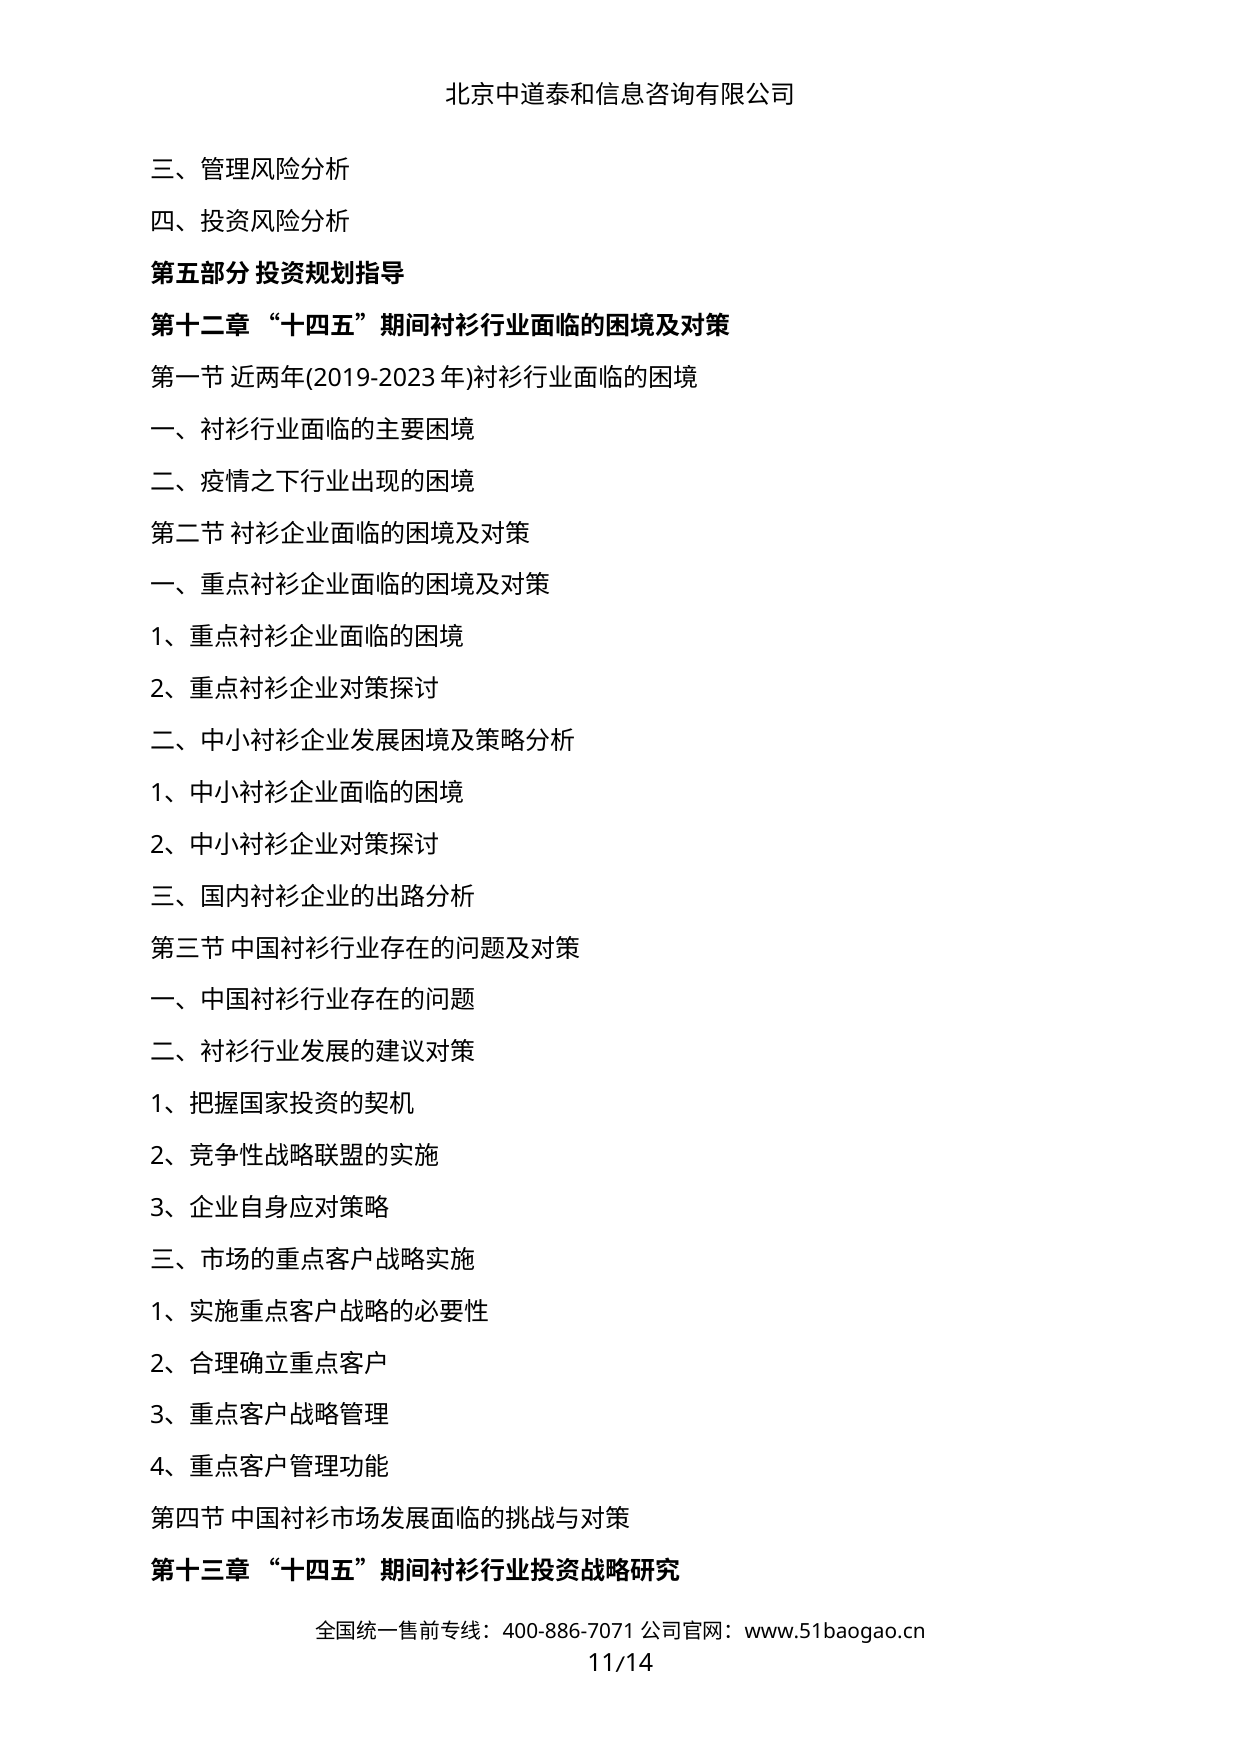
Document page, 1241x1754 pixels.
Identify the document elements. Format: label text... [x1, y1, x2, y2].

text 2、中小衬衫企业对策探讨 [150, 824, 1090, 861]
text 4、重点客户管理功能 [150, 1447, 1090, 1483]
text 第十二章 “十四五”期间衬衫行业面临的困境及对策 [150, 306, 1090, 342]
text 第十三章 “十四五”期间衬衫行业投资战略研究 [150, 1551, 1090, 1587]
text 1、重点衬衫企业面临的困境 [150, 617, 1090, 653]
text 第三节 中国衬衫行业存在的问题及对策 [150, 928, 1090, 964]
text 三、国内衬衫企业的出路分析 [150, 876, 1090, 912]
text 第五部分 投资规划指导 [150, 254, 1090, 290]
text 二、中小衬衫企业发展困境及策略分析 [150, 721, 1090, 757]
text 3、重点客户战略管理 [150, 1395, 1090, 1431]
text 2、重点衬衫企业对策探讨 [150, 669, 1090, 705]
text 一、重点衬衫企业面临的困境及对策 [150, 565, 1090, 601]
text 一、衬衫行业面临的主要困境 [150, 409, 1090, 446]
text 1、实施重点客户战略的必要性 [150, 1291, 1090, 1327]
text 三、管理风险分析 [150, 150, 1090, 186]
text 1、把握国家投资的契机 [150, 1084, 1090, 1120]
text 四、投资风险分析 [150, 202, 1090, 238]
text 1、中小衬衫企业面临的困境 [150, 772, 1090, 809]
text 三、市场的重点客户战略实施 [150, 1239, 1090, 1276]
text 3、企业自身应对策略 [150, 1187, 1090, 1224]
text 2、合理确立重点客户 [150, 1343, 1090, 1379]
text 二、衬衫行业发展的建议对策 [150, 1032, 1090, 1068]
text 第四节 中国衬衫市场发展面临的挑战与对策 [150, 1499, 1090, 1535]
text 第一节 近两年(2019-2023年)衬衫行业面临的困境 [150, 357, 1090, 394]
text 2、竞争性战略联盟的实施 [150, 1136, 1090, 1172]
text 第二节 衬衫企业面临的困境及对策 [150, 513, 1090, 549]
text 一、中国衬衫行业存在的问题 [150, 980, 1090, 1016]
text 二、疫情之下行业出现的困境 [150, 461, 1090, 497]
